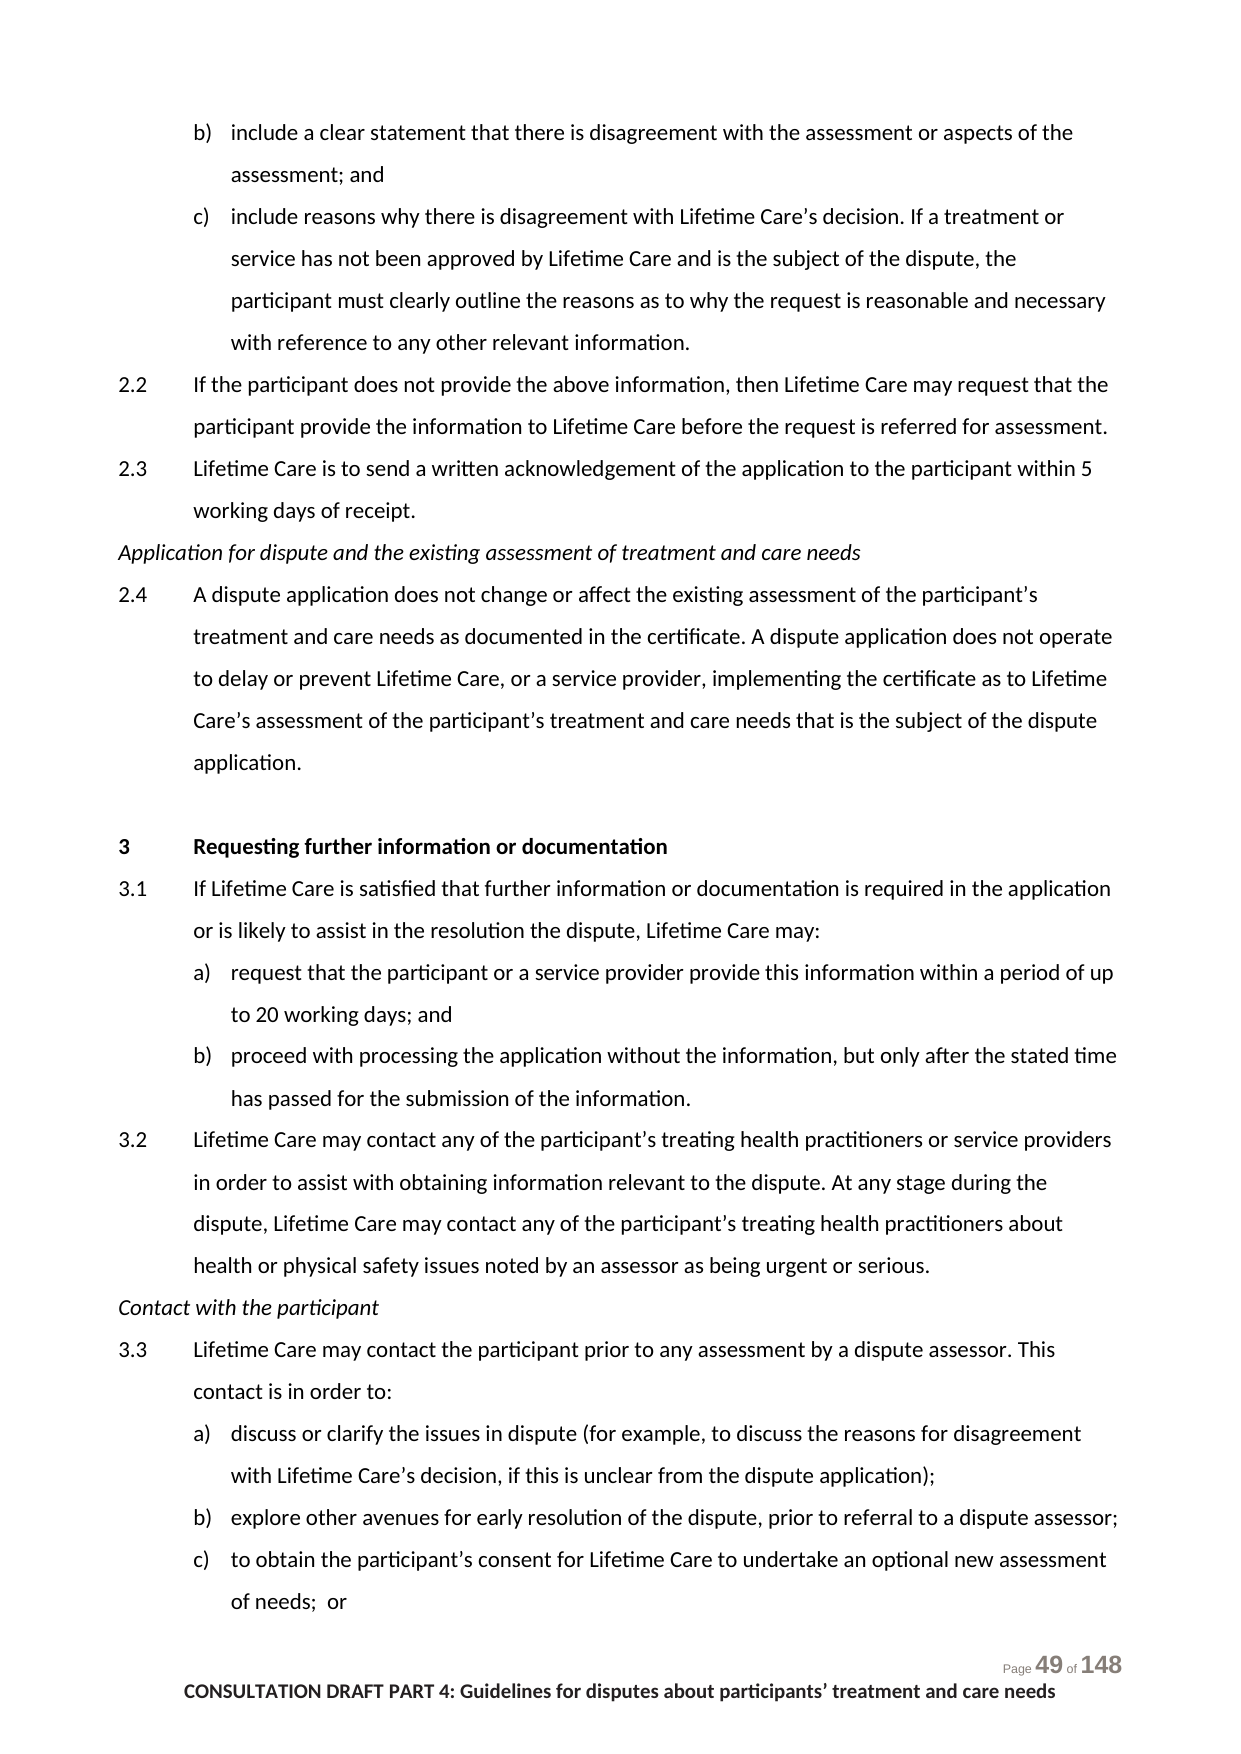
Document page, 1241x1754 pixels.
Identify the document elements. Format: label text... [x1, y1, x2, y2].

text Application for dispute and the existing assessment of treatment and care needs [118, 538, 1122, 566]
list If the participant does not provide the above information, then Lifetime Care may request that the participant provide the information to Lifetime Care before the request is referred for assessment. [118, 370, 1122, 440]
text 2.3 Lifetime Care is to send a written acknowledgement of the application to the participant within 5 working days of receipt. [118, 454, 1122, 524]
text 3.1 If Lifetime Care is satisfied that further information or documentation is required in the application or is likely to assist in the resolution the dispute, Lifetime Care may: [118, 874, 1122, 944]
list explore other avenues for early resolution of the dispute, prior to referral to a dispute assessor; [193, 1503, 1122, 1531]
list discuss or clarify the issues in dispute (for example, to discuss the reasons for disagreement with Lifetime Care’s decision, if this is unclear from the dispute application); [193, 1419, 1122, 1489]
list request that the participant or a service provider provide this information within a period of up to 20 working days; and [193, 958, 1122, 1028]
text 2.4 A dispute application does not change or affect the existing assessment of the participant’s treatment and care needs as documented in the certificate. A dispute application does not operate to delay or prevent Lifetime Care, or a service provider, implementing the certificate as to Lifetime Care’s assessment of the participant’s treatment and care needs that is the subject of the dispute application. [118, 580, 1122, 776]
text 3.3 Lifetime Care may contact the participant prior to any assessment by a dispute assessor. This contact is in order to: [118, 1336, 1122, 1406]
text Contact with the participant [118, 1293, 1122, 1322]
text 3.2 Lifetime Care may contact any of the participant’s treating health practitioners or service providers in order to assist with obtaining information relevant to the dispute. At any stage during the dispute, Lifetime Care may contact any of the participant’s treating health practitioners about health or physical safety issues noted by an assessor as being urgent or serious. [118, 1126, 1122, 1279]
list include a clear statement that there is disagreement with the assessment or aspects of the assessment; and [193, 118, 1122, 188]
text 3 Requesting further information or documentation [118, 832, 1122, 860]
list to obtain the participant’s consent for Lifetime Care to undertake an optional new assessment of needs; or [193, 1545, 1122, 1615]
list include reasons why there is disagreement with Lifetime Care’s decision. If a treatment or service has not been approved by Lifetime Care and is the subject of the dispute, the participant must clearly outline the reasons as to why the request is reasonable and necessary with reference to any other relevant information. [193, 202, 1122, 356]
list proceed with processing the application without the information, but only after the stated time has passed for the submission of the information. [193, 1042, 1122, 1112]
